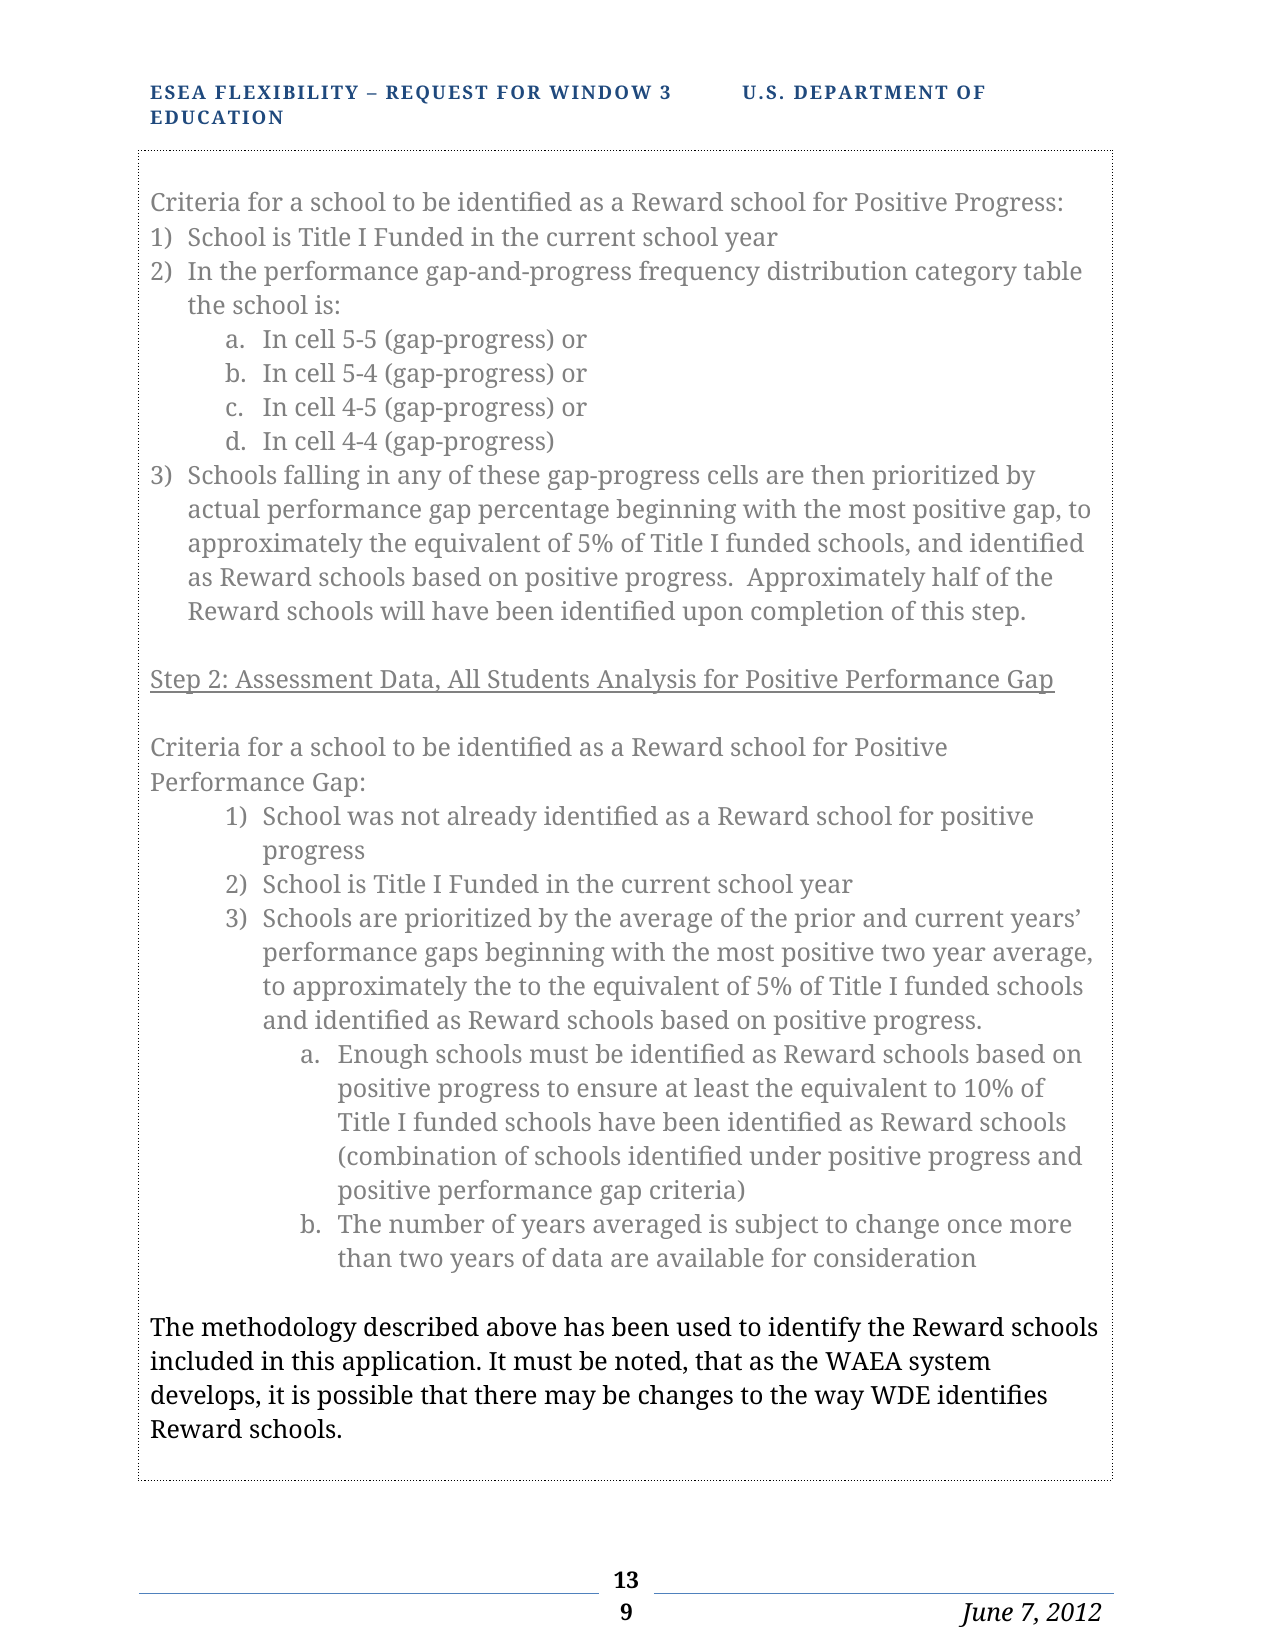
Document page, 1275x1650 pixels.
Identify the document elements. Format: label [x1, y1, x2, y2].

table_header [139, 150, 1112, 1479]
